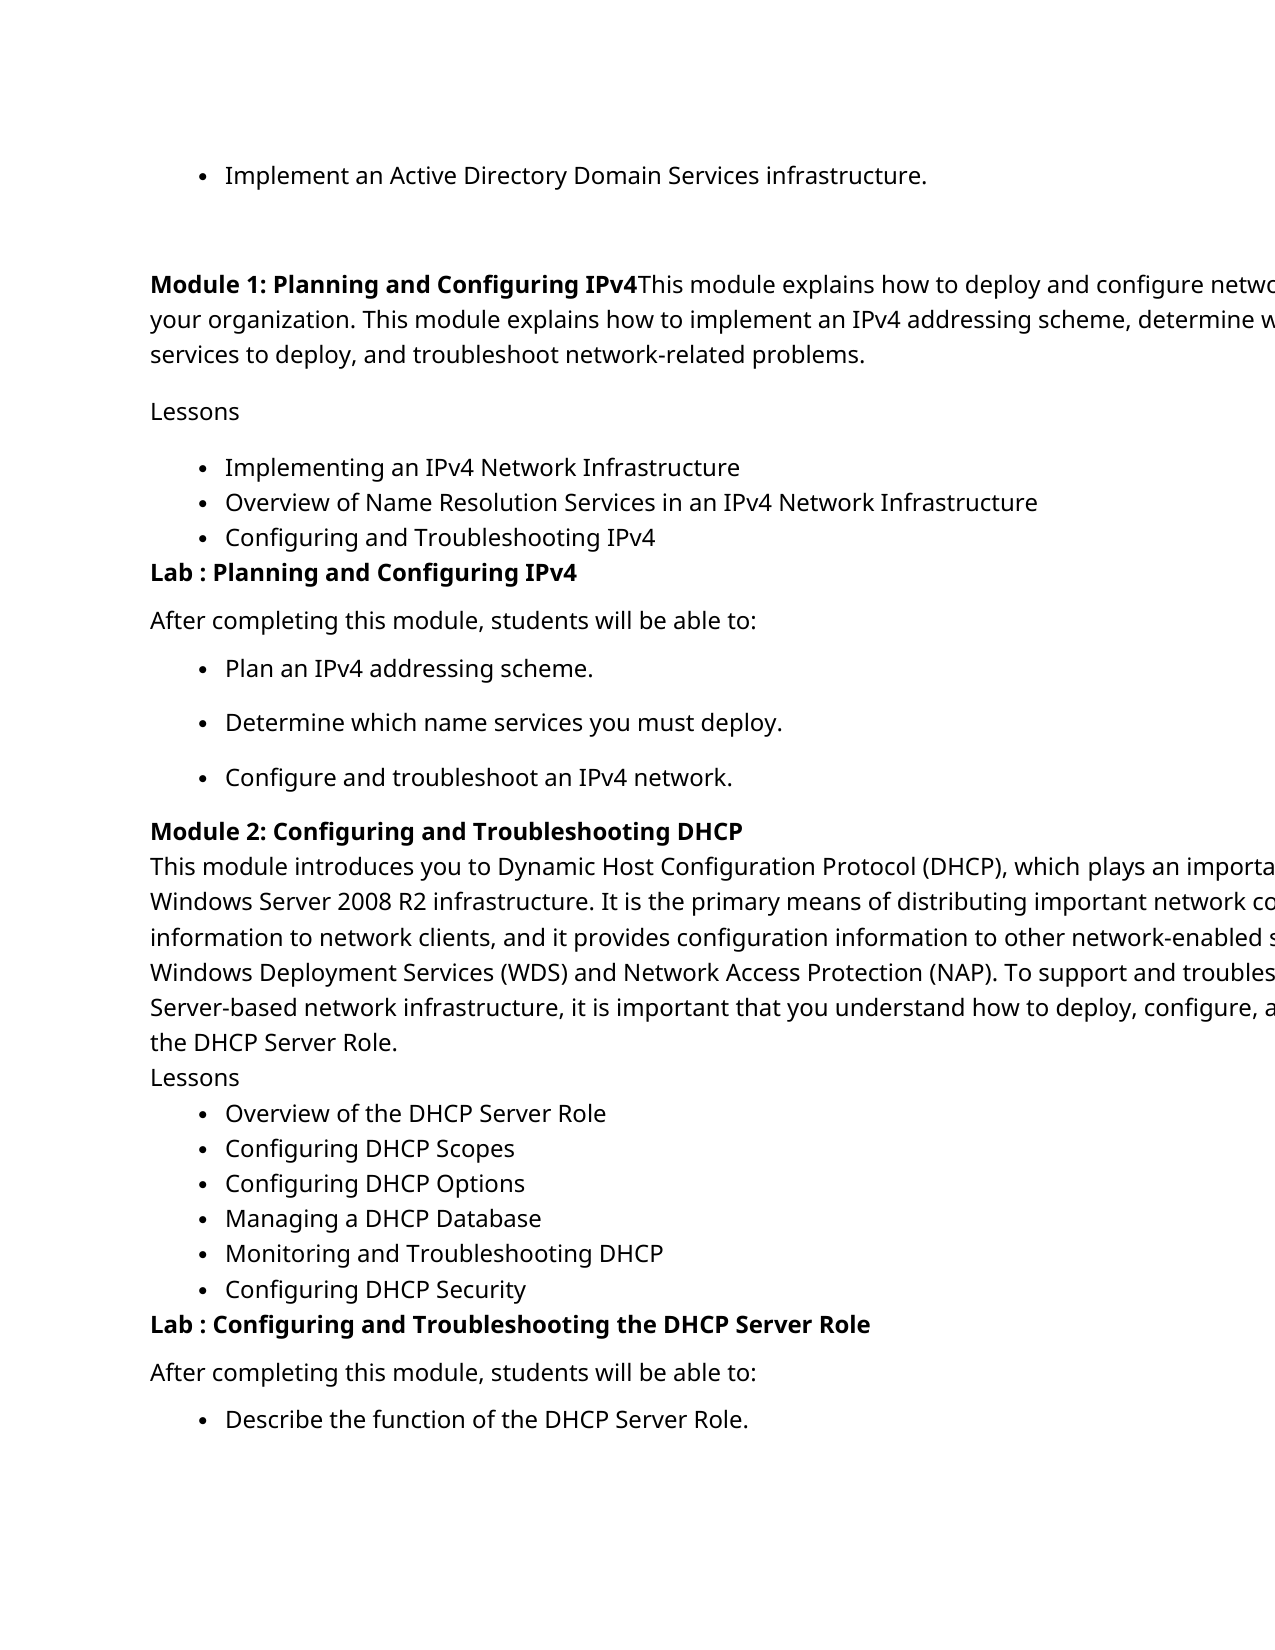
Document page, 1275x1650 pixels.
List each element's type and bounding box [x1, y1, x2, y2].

table_header [150, 150, 1275, 1455]
